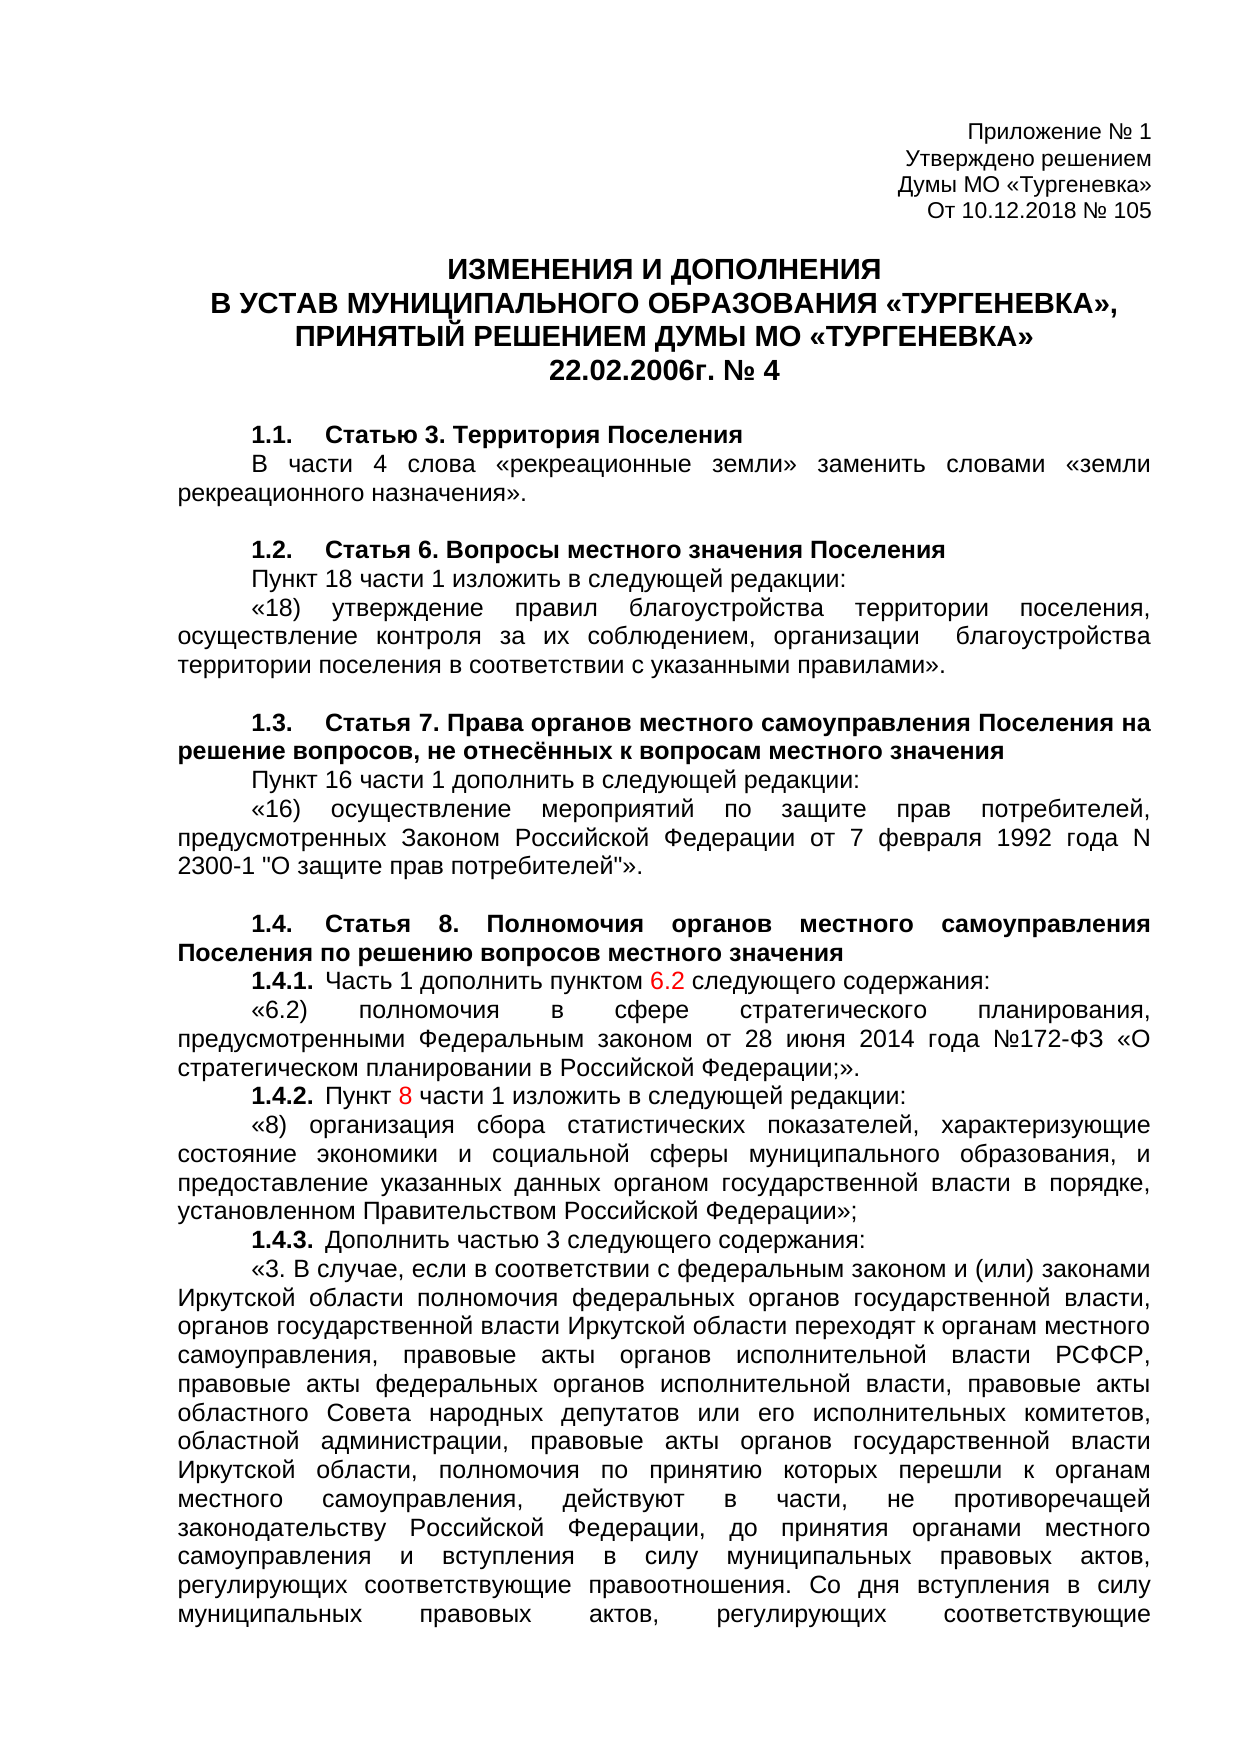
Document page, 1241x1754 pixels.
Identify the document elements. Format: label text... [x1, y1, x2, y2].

text От 10.12.2018 № 105 [177, 197, 1152, 223]
list Статья 6. Вопросы местного значения Поселения [177, 535, 1152, 564]
list Пункт 16 части 1 дополнить в следующей редакции: [251, 765, 1152, 794]
text «8) организация сбора статистических показателей, характеризующие состояние экономики и социальной сферы муниципального образования, и предоставление указанных данных органом государственной власти в порядке, установленном Правительством Российской Федерации»; [177, 1110, 1152, 1225]
list Статья 8. Полномочия органов местного самоуправления Поселения по решению вопросов местного значения [177, 909, 1152, 966]
text ИЗМЕНЕНИЯ И ДОПОЛНЕНИЯ [177, 252, 1152, 286]
list Часть 1 дополнить пунктом 6.2 следующего содержания: [177, 966, 1152, 995]
list Дополнить частью 3 следующего содержания: [177, 1225, 1152, 1254]
list Статью 3. Территория Поселения [177, 420, 1152, 449]
text Думы МО «Тургеневка» [177, 171, 1152, 197]
text «18) утверждение правил благоустройства территории поселения, осуществление контроля за их соблюдением, организации благоустройства территории поселения в соответствии с указанными правилами». [177, 592, 1152, 679]
text Утверждено решением [177, 144, 1152, 171]
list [177, 1254, 1152, 1627]
text «6.2) полномочия в сфере стратегического планирования, предусмотренными Федеральным законом от 28 июня 2014 года №172-ФЗ «О стратегическом планировании в Российской Федерации;». [177, 995, 1152, 1081]
list В части 4 слова «рекреационные земли» заменить словами «земли рекреационного назначения». [177, 449, 1152, 506]
text Пункт 18 части 1 изложить в следующей редакции: [177, 564, 1152, 592]
text В УСТАВ МУНИЦИПАЛЬНОГО ОБРАЗОВАНИЯ «ТУРГЕНЕВКА», ПРИНЯТЫЙ РЕШЕНИЕМ ДУМЫ МО «ТУРГЕНЕВКА» [177, 286, 1152, 353]
text 22.02.2006г. № 4 [177, 353, 1152, 386]
list Пункт 8 части 1 изложить в следующей редакции: [177, 1081, 1152, 1110]
list «16) осуществление мероприятий по защите прав потребителей, предусмотренных Законом Российской Федерации от 7 февраля 1992 года N 2300-1 "О защите прав потребителей"». [177, 794, 1152, 880]
text Приложение № 1 [177, 118, 1152, 144]
list Статья 7. Права органов местного самоуправления Поселения на решение вопросов, не отнесённых к вопросам местного значения [177, 707, 1152, 765]
